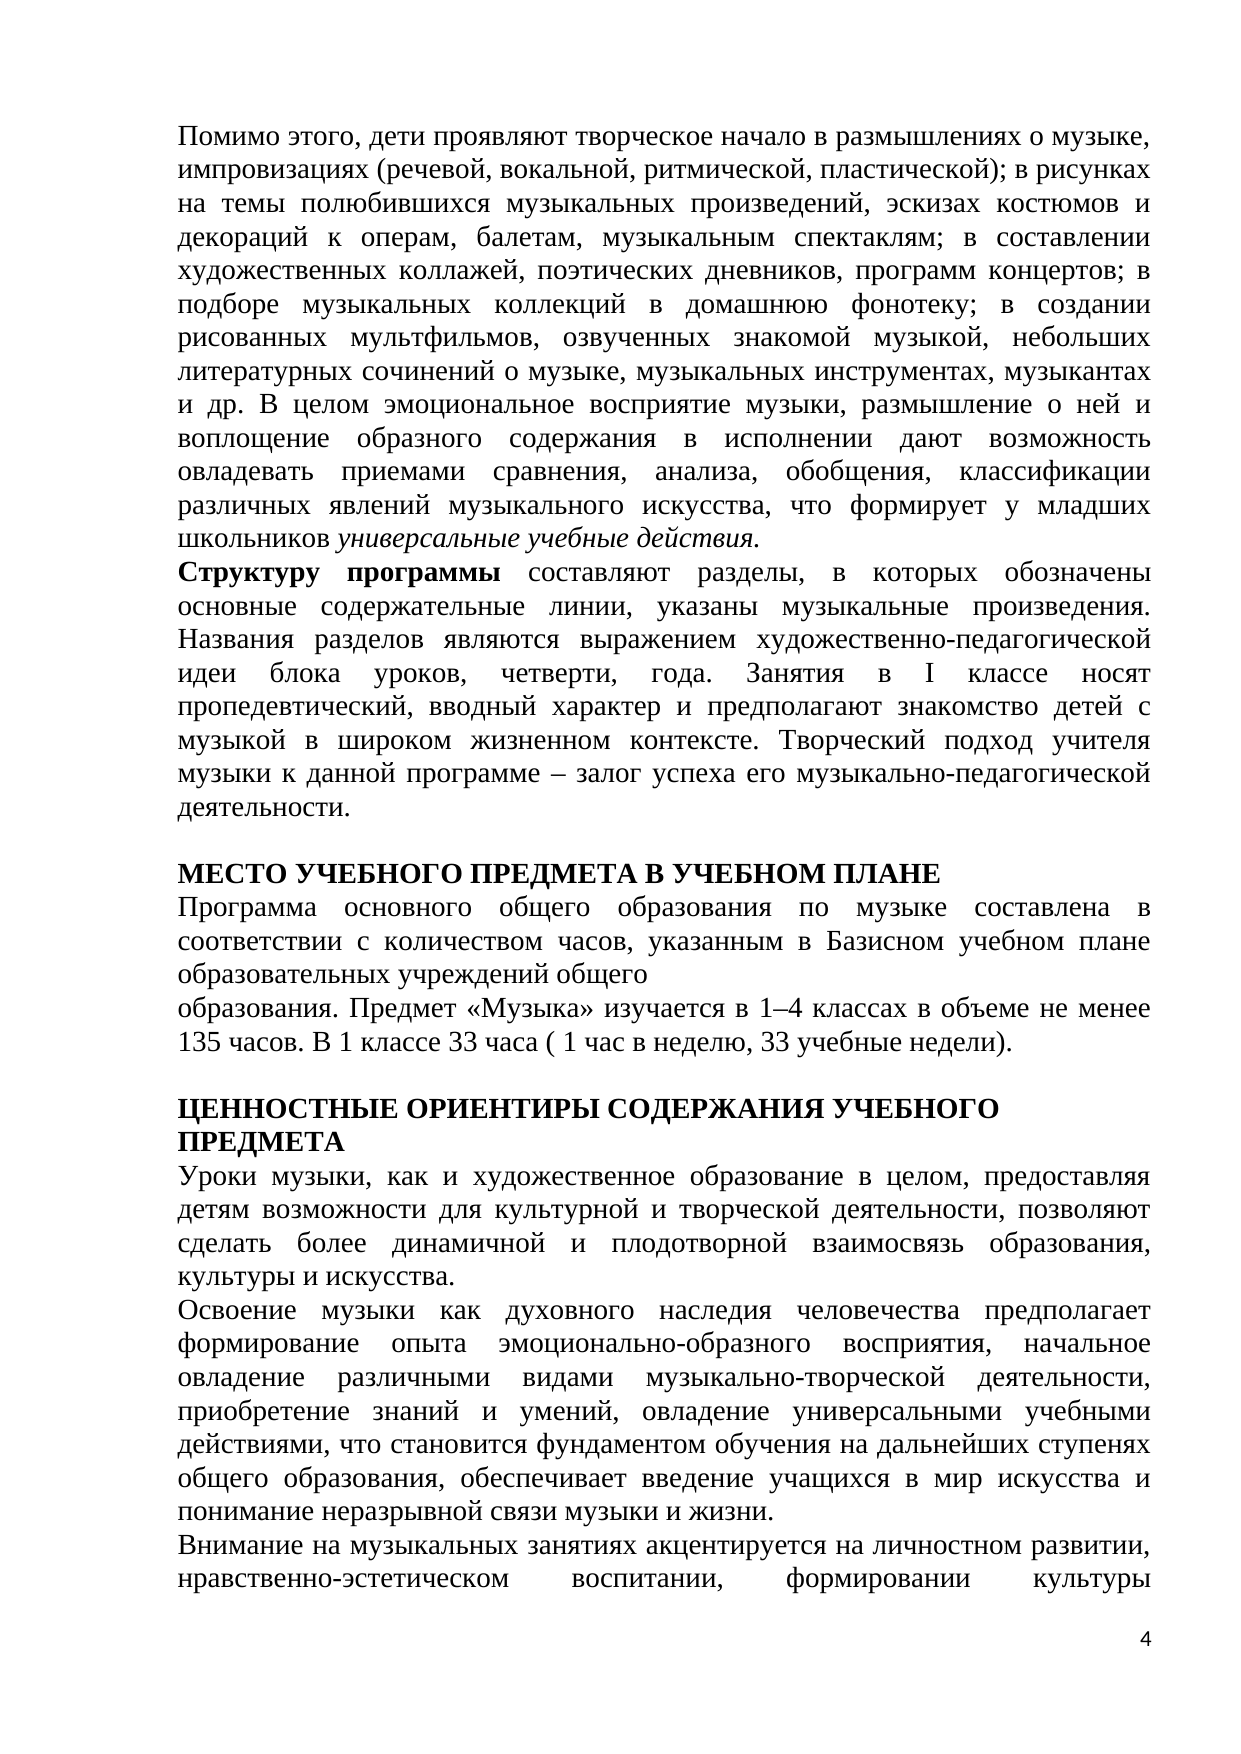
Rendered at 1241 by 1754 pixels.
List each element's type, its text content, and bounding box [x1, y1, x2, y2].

text образования. Предмет «Музыка» изучается в 1–4 классах в объеме не менее 135 часов. В 1 классе 33 часа ( 1 час в неделю, 33 учебные недели). [177, 990, 1152, 1057]
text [177, 1527, 1152, 1594]
text Структуру программы составляют разделы, в которых обозначены основные содержательные линии, указаны музыкальные произведения. Названия разделов являются выражением художественно-педагогической идеи блока уроков, четверти, года. Занятия в I классе носят пропедевтический, вводный характер и предполагают знакомство детей с музыкой в широком жизненном контексте. Творческий подход учителя музыки к данной программе – залог успеха его музыкально-педагогической деятельности. [177, 554, 1152, 822]
text Освоение музыки как духовного наследия человечества предполагает формирование опыта эмоционально-образного восприятия, начальное овладение различными видами музыкально-творческой деятельности, приобретение знаний и умений, овладение универсальными учебными действиями, что становится фундаментом обучения на дальнейших ступенях общего образования, обеспечивает введение учащихся в мир искусства и понимание неразрывной связи музыки и жизни. [177, 1292, 1152, 1527]
text Помимо этого, дети проявляют творческое начало в размышлениях о музыке, импровизациях (речевой, вокальной, ритмической, пластической); в рисунках на темы полюбившихся музыкальных произведений, эскизах костюмов и декораций к операм, балетам, музыкальным спектаклям; в составлении художественных коллажей, поэтических дневников, программ концертов; в подборе музыкальных коллекций в домашнюю фонотеку; в создании рисованных мультфильмов, озвученных знакомой музыкой, небольших литературных сочинений о музыке, музыкальных инструментах, музыкантах и др. В целом эмоциональное восприятие музыки, размышление о ней и воплощение образного содержания в исполнении дают возможность овладевать приемами сравнения, анализа, обобщения, классификации различных явлений музыкального искусства, что формирует у младших школьников универсальные учебные действия. [177, 118, 1152, 554]
text Программа основного общего образования по музыке составлена в соответствии с количеством часов, указанным в Базисном учебном плане образовательных учреждений общего [177, 889, 1152, 990]
text Уроки музыки, как и художественное образование в целом, предоставляя детям возможности для культурной и творческой деятельности, позволяют сделать более динамичной и плодотворной взаимосвязь образования, культуры и искусства. [177, 1158, 1152, 1292]
text ЦЕННОСТНЫЕ ОРИЕНТИРЫ СОДЕРЖАНИЯ УЧЕБНОГО ПРЕДМЕТА [177, 1091, 1152, 1158]
text МЕСТО УЧЕБНОГО ПРЕДМЕТА В УЧЕБНОМ ПЛАНЕ [177, 856, 1152, 889]
